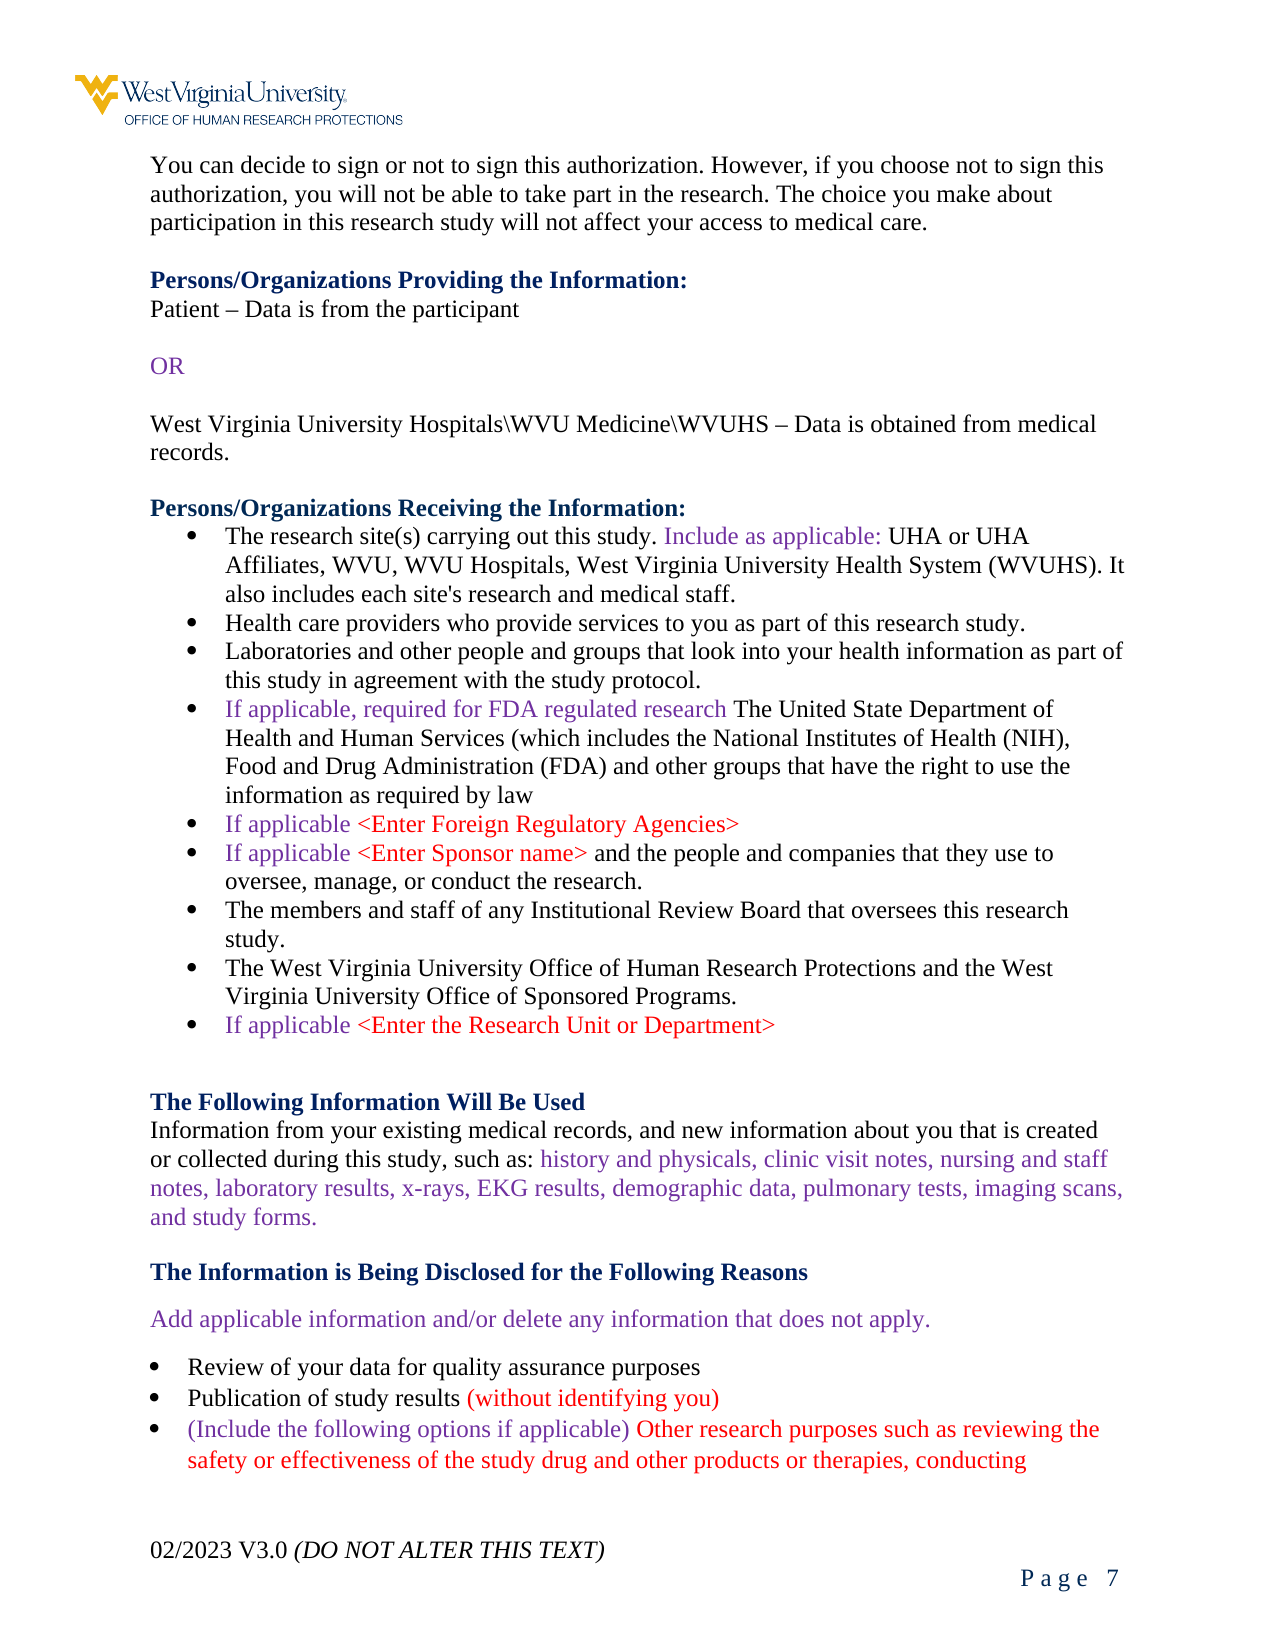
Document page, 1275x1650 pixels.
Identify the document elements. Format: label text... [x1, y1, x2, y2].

list Laboratories and other people and groups that look into your health information as part of this study in agreement with the study protocol. [187, 636, 1125, 694]
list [150, 1414, 1125, 1474]
picture [75, 75, 403, 125]
text Add applicable information and/or delete any information that does not apply. [112, 1304, 1125, 1333]
text The Information is Being Disclosed for the Following Reasons [112, 1257, 1125, 1285]
text Persons/Organizations Receiving the Information: [150, 493, 1125, 521]
list Health care providers who provide services to you as part of this research study. [187, 608, 1125, 636]
text You can decide to sign or not to sign this authorization. However, if you choose not to sign this authorization, you will not be able to take part in the research. The choice you make about participation in this research study will not affect your access to medical care. [150, 150, 1125, 236]
text OR [150, 351, 1125, 380]
text Patient – Data is from the participant [150, 294, 1125, 322]
text Persons/Organizations Providing the Information: [150, 265, 1125, 294]
list The research site(s) carrying out this study. Include as applicable: UHA or UHA Affiliates, WVU, WVU Hospitals, West Virginia University Health System (WVUHS). It also includes each site's research and medical staff. [187, 521, 1125, 608]
list If applicable <Enter the Research Unit or Department> [187, 1010, 1125, 1039]
text Information from your existing medical records, and new information about you that is created or collected during this study, such as: history and physicals, clinic visit notes, nursing and staff notes, laboratory results, x-rays, EKG results, demographic data, pulmonary tests, imaging scans, and study forms. [150, 1115, 1125, 1230]
list Publication of study results (without identifying you) [150, 1383, 1125, 1412]
text The Following Information Will Be Used [150, 1087, 1125, 1115]
list Review of your data for quality assurance purposes [150, 1352, 1125, 1381]
list The West Virginia University Office of Human Research Protections and the West Virginia University Office of Sponsored Programs. [187, 953, 1125, 1010]
list If applicable <Enter Foreign Regulatory Agencies> [187, 809, 1125, 838]
text West Virginia University Hospitals\WVU Medicine\WVUHS – Data is obtained from medical records. [150, 409, 1125, 466]
list The members and staff of any Institutional Review Board that oversees this research study. [187, 895, 1125, 953]
list If applicable, required for FDA regulated research The United State Department of Health and Human Services (which includes the National Institutes of Health (NIH), Food and Drug Administration (FDA) and other groups that have the right to use the information as required by law [187, 694, 1125, 809]
list If applicable <Enter Sponsor name> and the people and companies that they use to oversee, manage, or conduct the research. [187, 838, 1125, 895]
